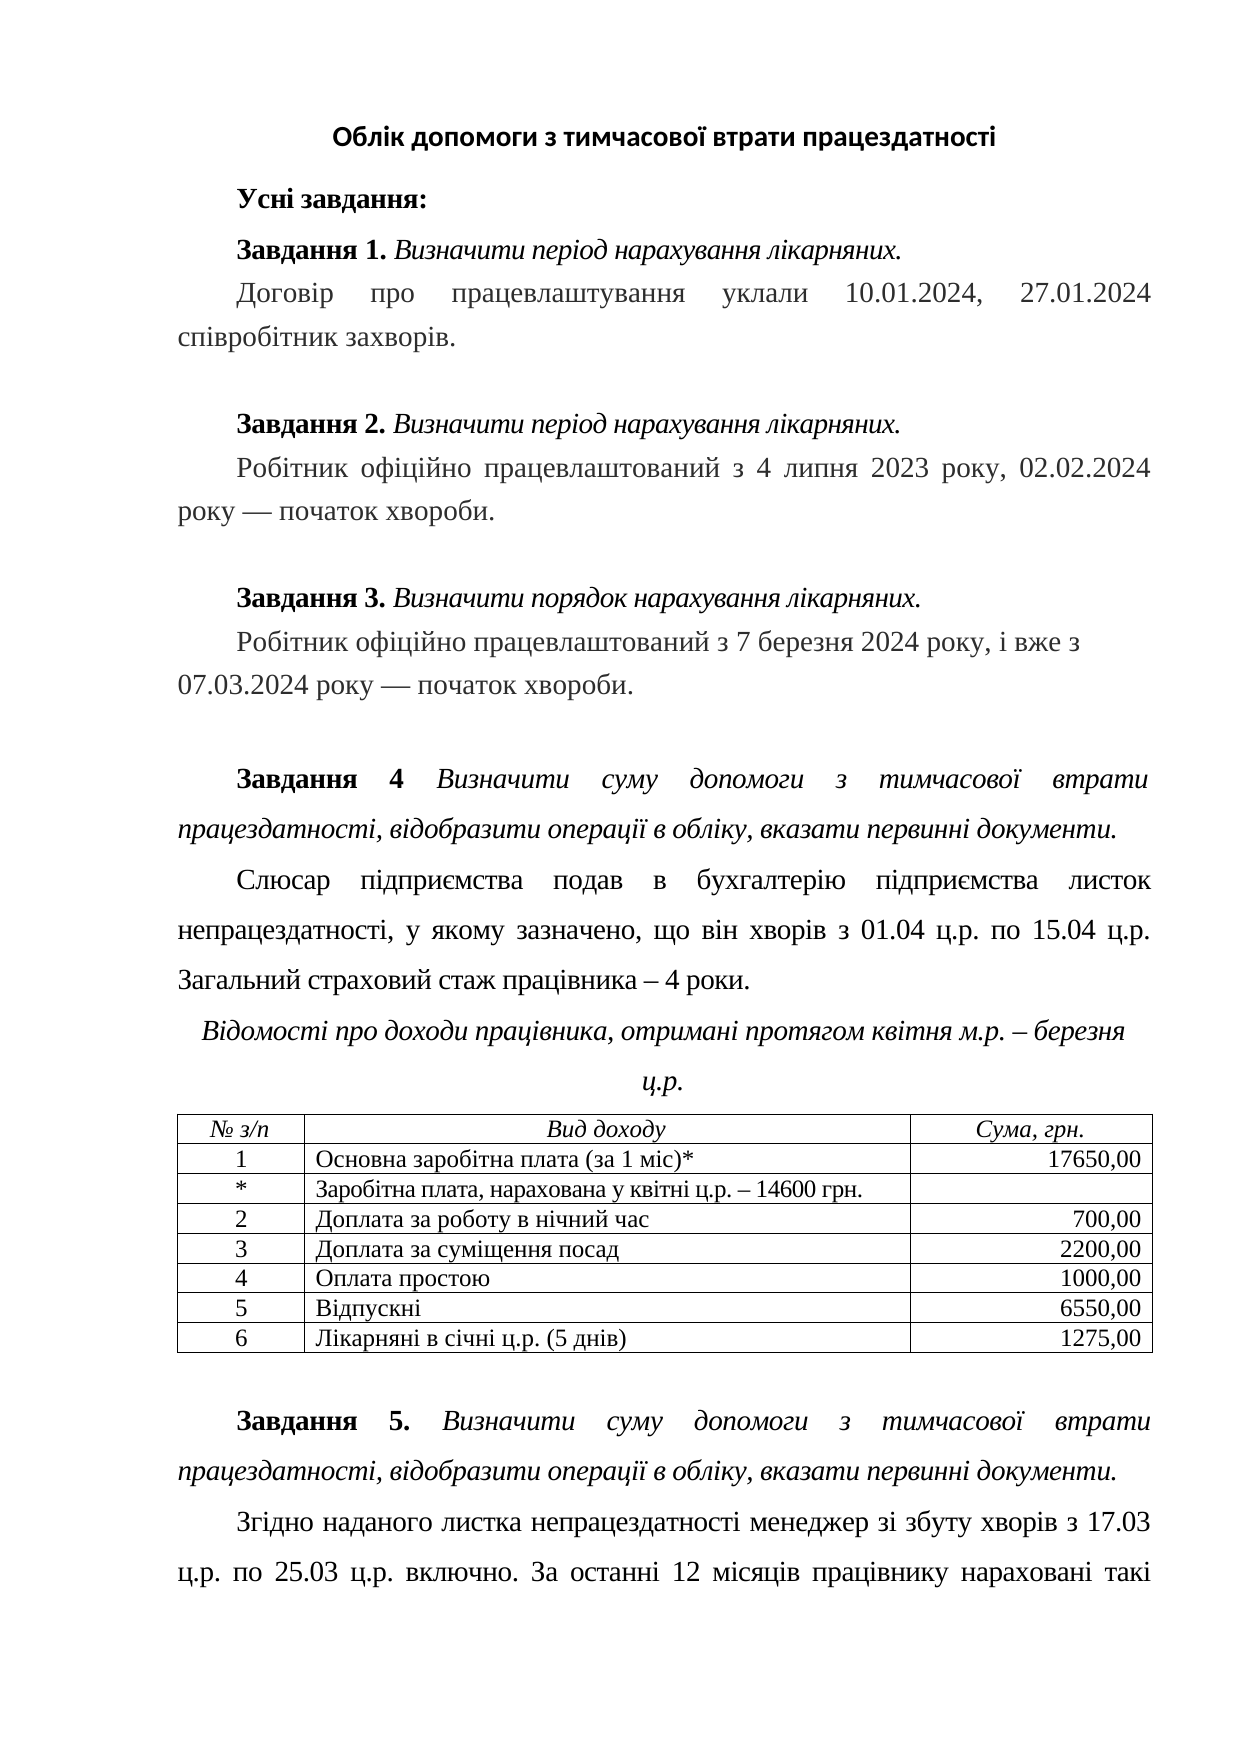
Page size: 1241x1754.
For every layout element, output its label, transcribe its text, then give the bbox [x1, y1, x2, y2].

table_cell [911, 1174, 1152, 1203]
table_cell Доплата за суміщення посад [305, 1234, 910, 1262]
table_cell Оплата простою [305, 1264, 910, 1292]
text Робітник офіційно працевлаштований з 7 березня 2024 року, і вже з 07.03.2024 року ― початок хвороби. [177, 624, 1152, 701]
table_header № з/п [178, 1115, 304, 1143]
text Завдання 2. Визначити період нарахування лікарняних. [177, 406, 1152, 440]
table_header Сума, грн. [911, 1115, 1152, 1143]
table_cell Лікарняні в січні ц.р. (5 днів) [305, 1323, 910, 1352]
text Договір про працевлаштування уклали 10.01.2024, 27.01.2024 співробітник захворів. [177, 276, 1152, 353]
table_header Вид доходу [305, 1115, 910, 1143]
text Облік допомоги з тимчасової втрати працездатності [177, 118, 1152, 154]
table_cell 3 [178, 1234, 304, 1262]
table_cell 1 [178, 1144, 304, 1173]
table_cell 1275,00 [911, 1323, 1152, 1352]
table_cell Основна заробітна плата (за 1 міс)* [305, 1144, 910, 1173]
text Завдання 5. Визначити суму допомоги з тимчасової втрати працездатності, відобразити операції в обліку, вказати первинні документи. [177, 1403, 1152, 1487]
table_cell 17650,00 [911, 1144, 1152, 1173]
table_cell 2200,00 [911, 1234, 1152, 1262]
table_cell 700,00 [911, 1204, 1152, 1233]
text Відомості про доходи працівника, отримані протягом квітня м.р. – березня ц.р. [177, 1013, 1152, 1097]
text Завдання 1. Визначити період нарахування лікарняних. [177, 232, 1152, 266]
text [177, 1504, 1152, 1588]
text Робітник офіційно працевлаштований з 4 липня 2023 року, 02.02.2024 року ― початок хвороби. [177, 450, 1152, 527]
table_cell Доплата за роботу в нічний час [305, 1204, 910, 1233]
table_cell Заробітна плата, нарахована у квітні ц.р. – 14600 грн. [305, 1174, 910, 1203]
table_cell 4 [178, 1264, 304, 1292]
table_cell 6 [178, 1323, 304, 1352]
text Слюсар підприємства подав в бухгалтерію підприємства листок непрацездатності, у якому зазначено, що він хворів з 01.04 ц.р. по 15.04 ц.р. Загальний страховий стаж працівника – 4 роки. [177, 862, 1152, 996]
table_cell 2 [178, 1204, 304, 1233]
table_cell 6550,00 [911, 1293, 1152, 1322]
table_cell Відпускні [305, 1293, 910, 1322]
text Завдання 4 Визначити суму допомоги з тимчасової втрати працездатності, відобразити операції в обліку, вказати первинні документи. [177, 761, 1152, 845]
table_cell 1000,00 [911, 1264, 1152, 1292]
text Завдання 3. Визначити порядок нарахування лікарняних. [177, 580, 1152, 614]
text Усні завдання: [177, 182, 1152, 215]
table_cell * [178, 1174, 304, 1203]
table_cell 5 [178, 1293, 304, 1322]
